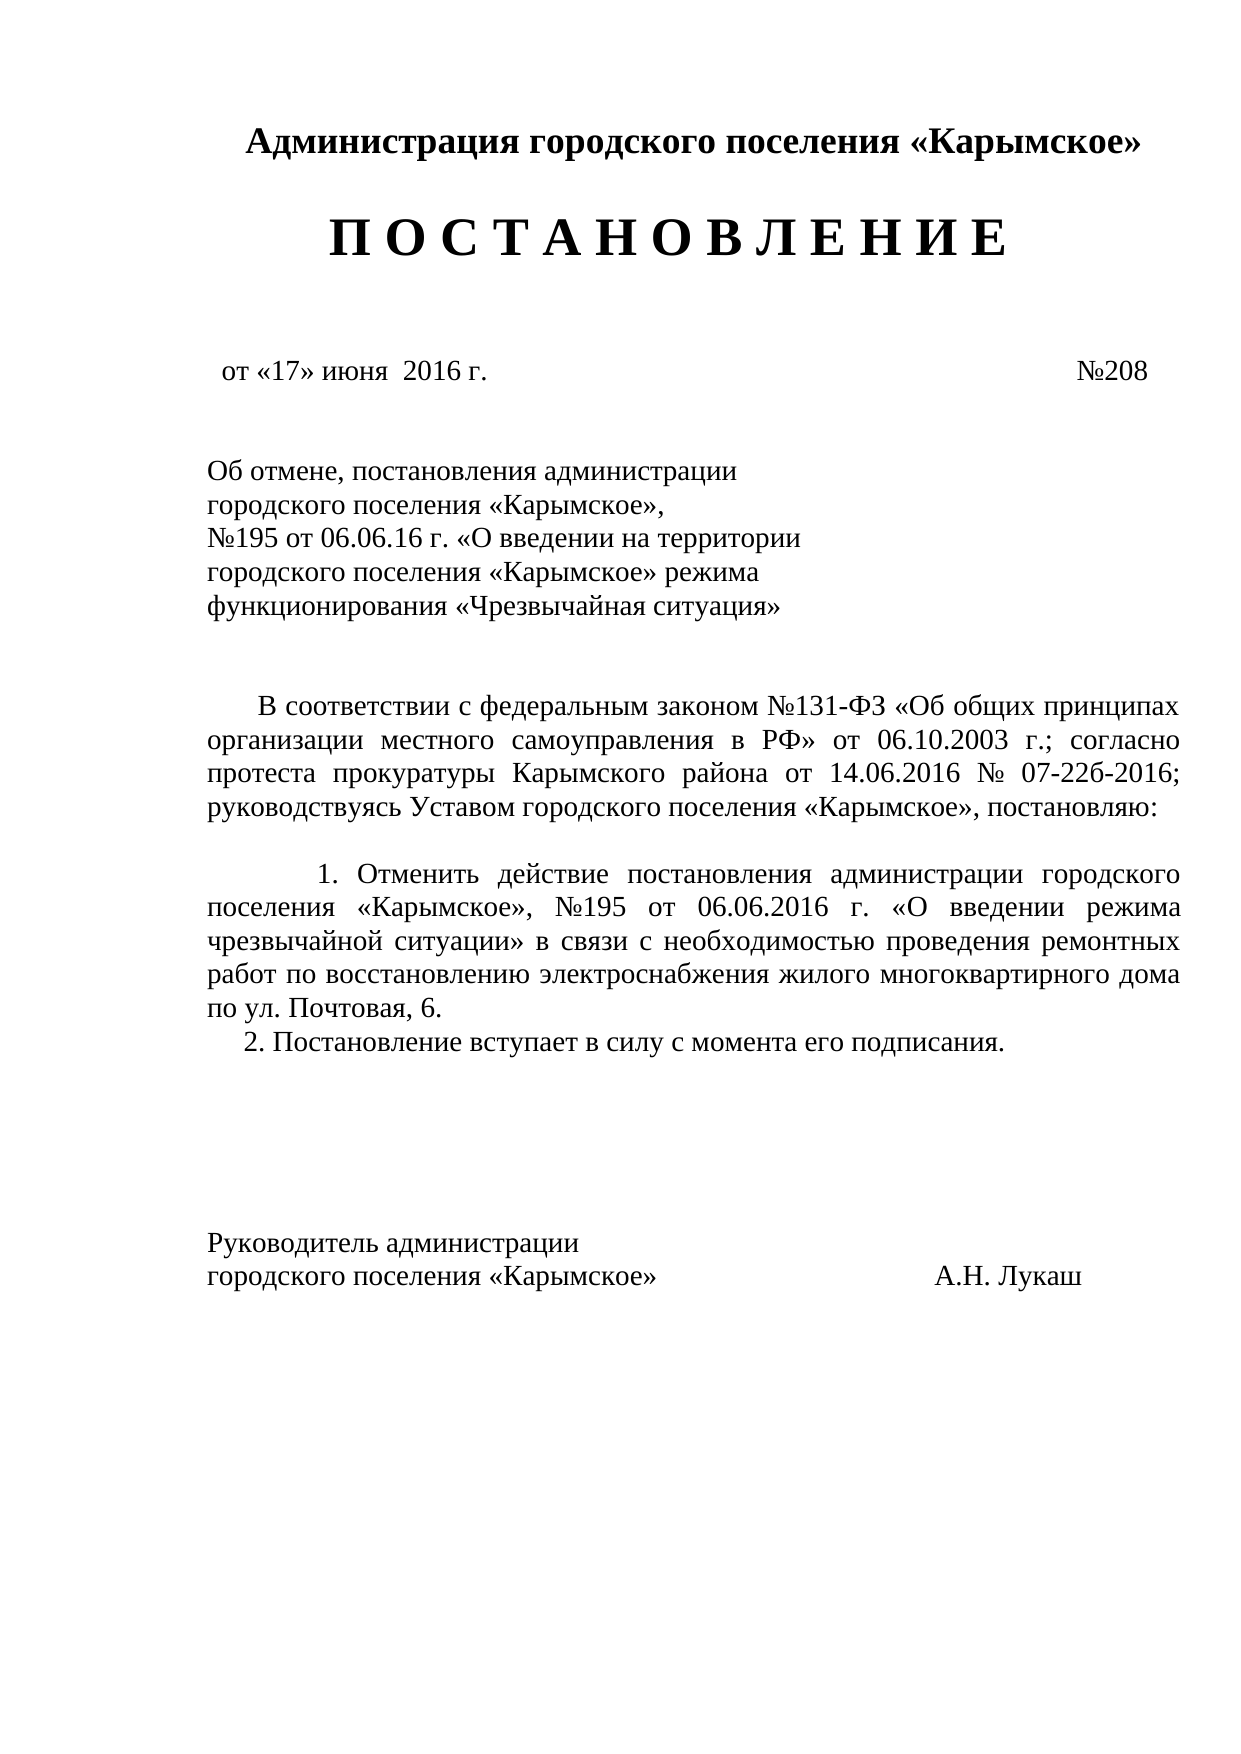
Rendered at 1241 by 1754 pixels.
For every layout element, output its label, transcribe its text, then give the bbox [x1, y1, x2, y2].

text Руководитель администрации [207, 1225, 1181, 1258]
text 2. Постановление вступает в силу с момента его подписания. [207, 1024, 1181, 1057]
text Администрация городского поселения «Карымское» [207, 118, 1181, 161]
text П О С Т А Н О В Л Е Н И Е [207, 204, 1181, 267]
text Об отмене, постановления администрации [207, 453, 1181, 487]
text В соответствии с федеральным законом №131-ФЗ «Об общих принципах организации местного самоуправления в РФ» от 06.10.2003 г.; согласно протеста прокуратуры Карымского района от 14.06.2016 № 07-22б-2016; руководствуясь Уставом городского поселения «Карымское», постановляю: [207, 688, 1181, 822]
text №195 от 06.06.16 г. «О введении на территории [207, 521, 1181, 554]
text городского поселения «Карымское» А.Н. Лукаш [207, 1258, 1181, 1292]
text городского поселения «Карымское», [207, 487, 1181, 521]
text от «17» июня 2016 г. №208 [207, 353, 1181, 386]
text 1. Отменить действие постановления администрации городского поселения «Карымское», №195 от 06.06.2016 г. «О введении режима чрезвычайной ситуации» в связи с необходимостью проведения ремонтных работ по восстановлению электроснабжения жилого многоквартирного дома по ул. Почтовая, 6. [207, 856, 1181, 1024]
text функционирования «Чрезвычайная ситуация» [207, 588, 1181, 621]
text городского поселения «Карымское» режима [207, 554, 1181, 588]
